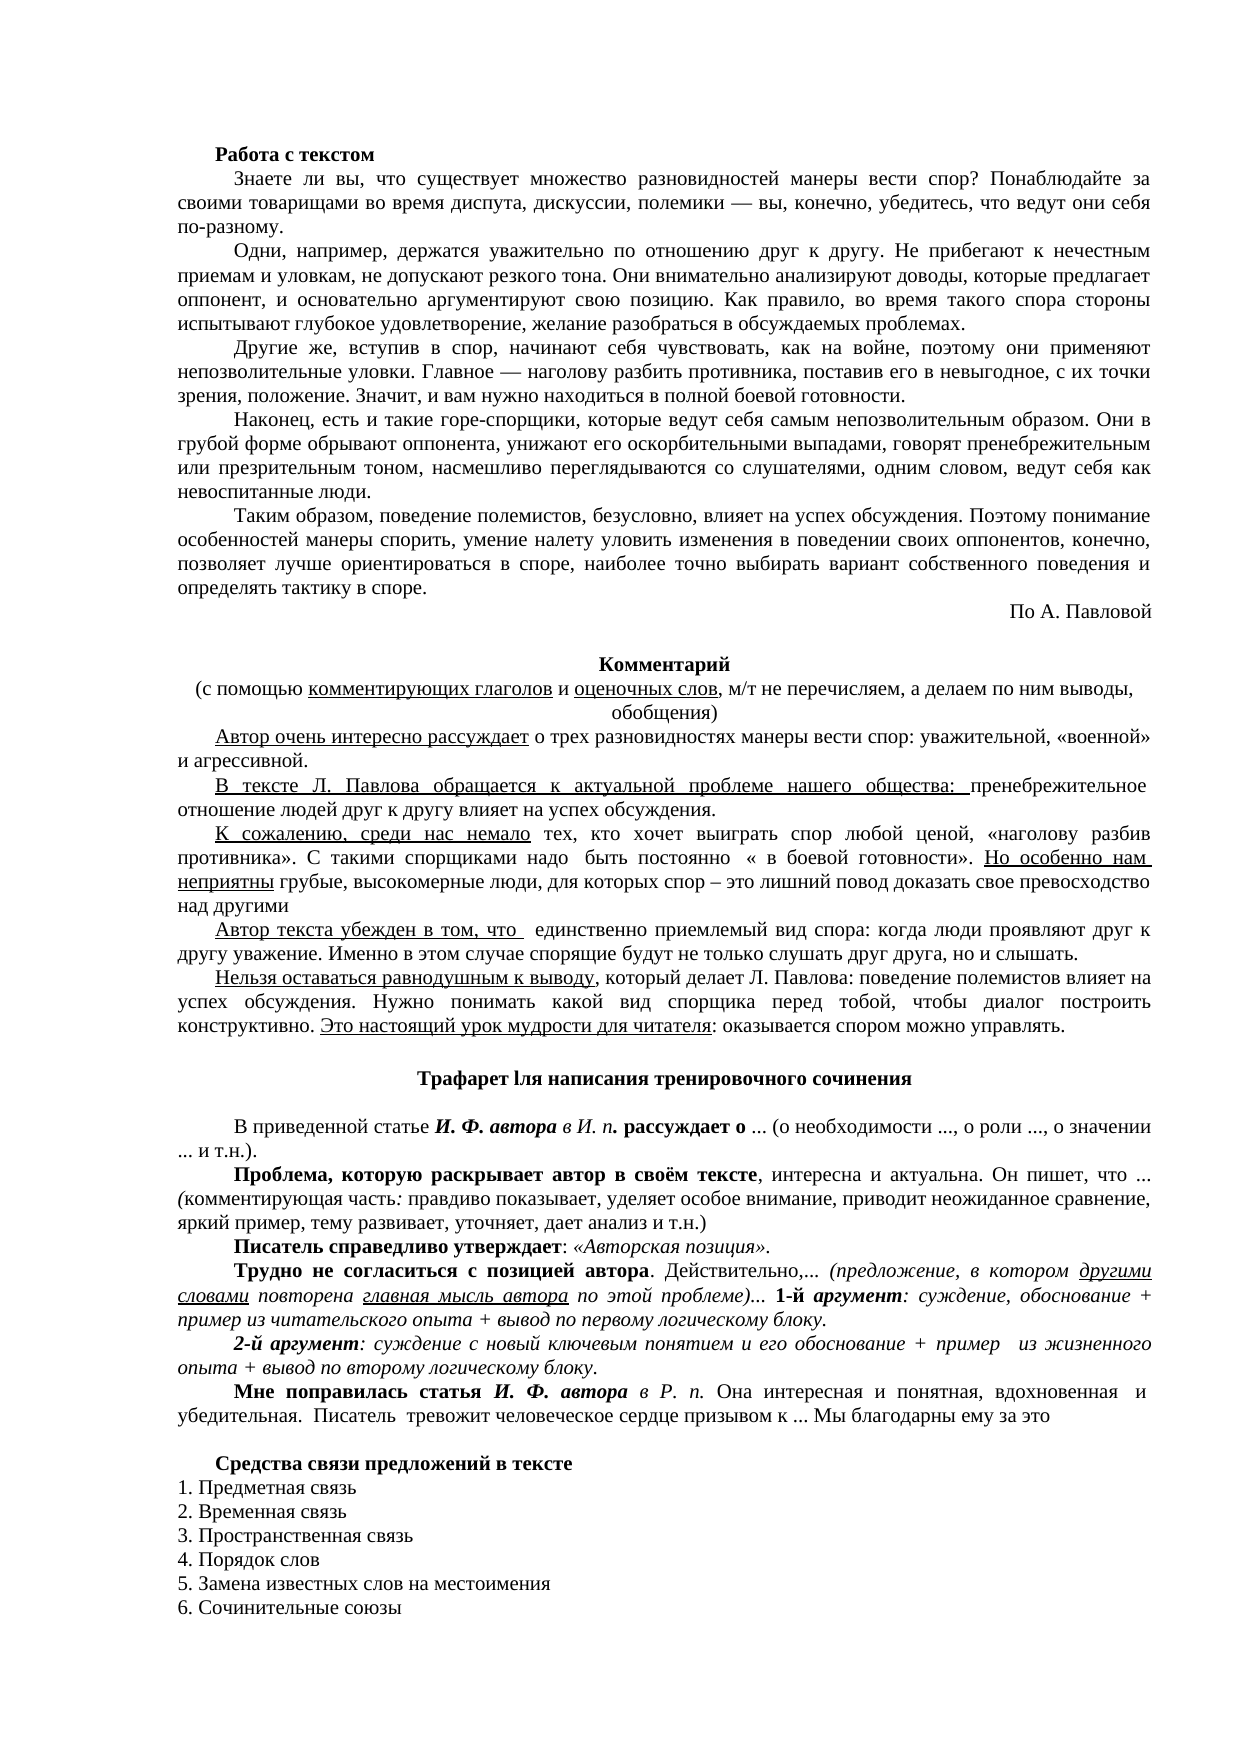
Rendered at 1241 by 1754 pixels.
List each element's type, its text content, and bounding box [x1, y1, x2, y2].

text Трафарет lля написания тренировочного сочинения [177, 1066, 1152, 1090]
text Автор очень интересно рассуждает о трех разновидностях манеры вести спор: уважительной, «военной» и агрессивной. [177, 724, 1152, 772]
text (с помощью комментирующих глаголов и оценочных слов, м/т не перечисляем, а делаем по ним выводы, обобщения) [177, 676, 1152, 724]
text Нельзя оставаться равнодушным к выводу, который делает Л. Павлова: поведение полемистов влияет на успех обсуждения. Нужно понимать какой вид спорщика перед тобой, чтобы диалог построить конструктивно. Это настоящий урок мудрости для читателя: оказывается спором можно управлять. [177, 965, 1152, 1037]
text Знаете ли вы, что существует множество разновидностей манеры вести спор? Понаблюдайте за своими товарищами во время диспута, дискуссии, полемики — вы, конечно, убедитесь, что ведут они себя по-разному. [177, 166, 1152, 238]
text 3. Пространственная связь [177, 1523, 1152, 1547]
text По А. Павловой [177, 599, 1152, 623]
text Средства связи предложений в тексте [177, 1451, 1152, 1475]
text Таким образом, поведение полемистов, безусловно, влияет на успех обсуждения. Поэтому понимание особенностей манеры спорить, умение налету уловить изменения в поведении своих оппонентов, конечно, позволяет лучше ориентироваться в споре, наиболее точно выбирать вариант собственного поведения и определять тактику в споре. [177, 503, 1152, 599]
text К сожалению, среди нас немало тех, кто хочет выиграть спор любой ценой, «наголову разбив противника». С такими спорщиками надо быть постоянно « в боевой готовности». Но особенно нам неприятны грубые, высокомерные люди, для которых спор – это лишний повод доказать свое превосходство над другими [177, 821, 1152, 917]
text В приведенной статье И. Ф. автора в И. п. рассуждает о ... (о необходимости ..., о роли ..., о значении ... и т.н.). [177, 1114, 1152, 1162]
text Работа с текстом [177, 142, 1152, 166]
text 1. Предметная связь [177, 1475, 1152, 1499]
text Одни, например, держатся уважительно по отношению друг к другу. Не прибегают к нечестным приемам и уловкам, не допускают резкого тона. Они внимательно анализируют доводы, которые предлагает оппонент, и основательно аргументируют свою позицию. Как правило, во время такого спора стороны испытывают глубокое удовлетворение, желание разобраться в обсуждаемых проблемах. [177, 238, 1152, 335]
text Писатель справедливо утверждает: «Авторская позиция». [177, 1234, 1152, 1258]
text 4. Порядок слов [177, 1547, 1152, 1571]
text В тексте Л. Павлова обращается к актуальной проблеме нашего общества: пренебрежительное отношение людей друг к другу влияет на успех обсуждения. [177, 772, 1152, 821]
text Мне поправилась статья И. Ф. автора в Р. п. Она интересная и понятная, вдохновенная и убедительная. Писатель тревожит человеческое сердце призывом к ... Мы благодарны ему за это [177, 1379, 1152, 1427]
text Автор текста убежден в том, что единственно приемлемый вид спора: когда люди проявляют друг к другу уважение. Именно в этом случае спорящие будут не только слушать друг друга, но и слышать. [177, 917, 1152, 965]
text Другие же, вступив в спор, начинают себя чувствовать, как на войне, поэтому они применяют непозволительные уловки. Главное — наголову разбить противника, поставив его в невыгодное, с их точки зрения, положение. Значит, и вам нужно находиться в полной боевой готовности. [177, 335, 1152, 407]
text Наконец, есть и такие горе-спорщики, которые ведут себя самым непозволительным образом. Они в грубой форме обрывают оппонента, унижают его оскорбительными выпадами, говорят пренебрежительным или презрительным тоном, насмешливо переглядываются со слушателями, одним словом, ведут себя как невоспитанные люди. [177, 407, 1152, 503]
text 5. Замена известных слов на местоимения [177, 1571, 1152, 1595]
text Комментарий [177, 652, 1152, 676]
text 2-й аргумент: суждение с новый ключевым понятием и его обоснование + пример из жизненного опыта + вывод по второму логическому блоку. [177, 1331, 1152, 1379]
text Проблема, которую раскрывает автор в своём тексте, интересна и актуальна. Он пишет, что ... (комментирующая часть: правдиво показывает, уделяет особое внимание, приводит неожиданное сравнение, яркий пример, тему развивает, уточняет, дает анализ и т.н.) [177, 1162, 1152, 1234]
text 2. Временная связь [177, 1499, 1152, 1523]
text Трудно не согласиться с позицией автора. Действительно,... (предложение, в котором другими словами повторена главная мысль автора по этой проблеме)... 1-й аргумент: суждение, обоснование + пример из читательского опыта + вывод по первому логическому блоку. [177, 1258, 1152, 1331]
text 6. Сочинительные союзы [177, 1595, 1152, 1619]
